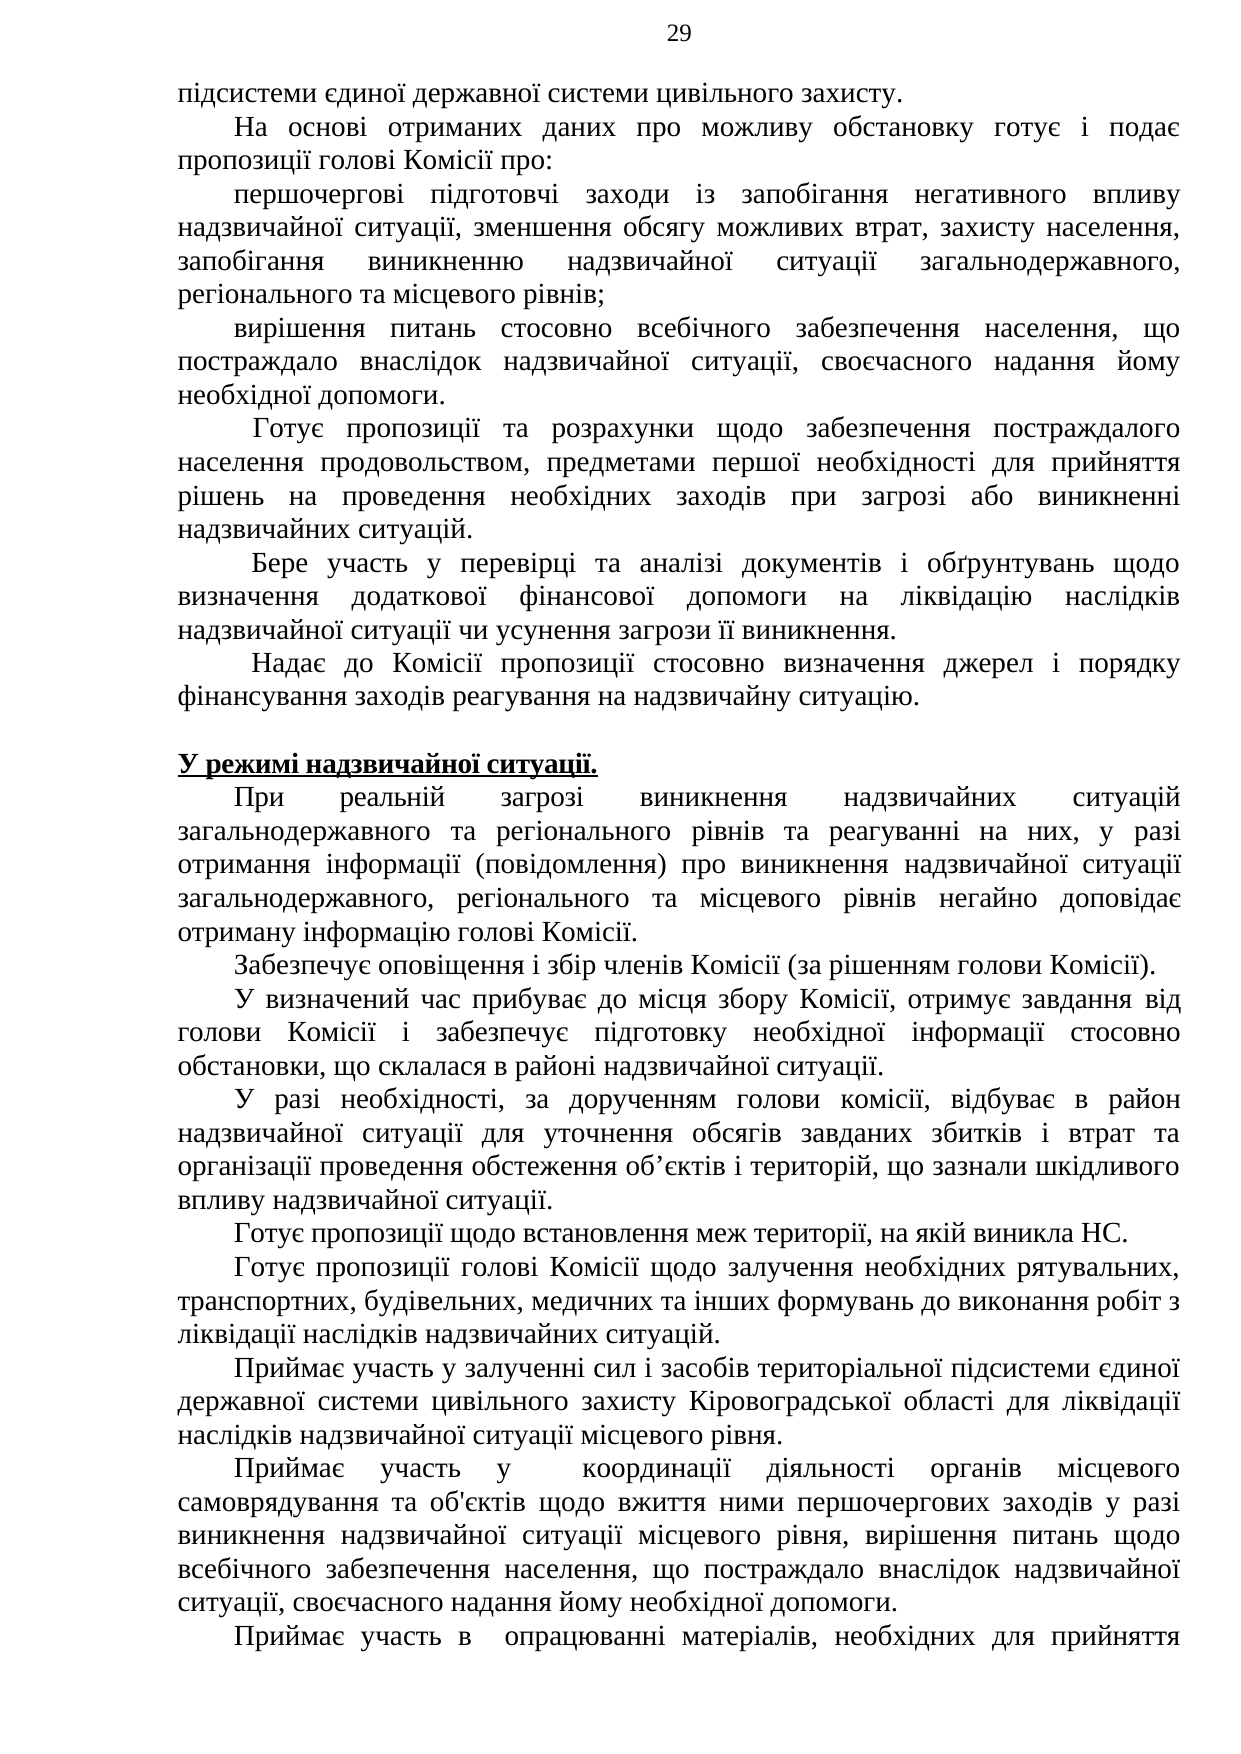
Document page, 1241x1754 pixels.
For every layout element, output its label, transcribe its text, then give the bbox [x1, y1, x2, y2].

text Готує пропозиції голові Комісії щодо залучення необхідних рятувальних, транспортних, будівельних, медичних та інших формувань до виконання робіт з ліквідації наслідків надзвичайних ситуацій. [177, 1249, 1181, 1350]
text У разі необхідності, за дорученням голови комісії, відбуває в район надзвичайної ситуації для уточнення обсягів завданих збитків і втрат та організації проведення обстеження об’єктів і територій, що зазнали шкідливого впливу надзвичайної ситуації. [177, 1081, 1181, 1216]
text Бере участь у перевірці та аналізі документів і обґрунтувань щодо визначення додаткової фінансової допомоги на ліквідацію наслідків надзвичайної ситуації чи усунення загрози її виникнення. [177, 545, 1181, 645]
text Приймає участь у залученні сил і засобів територіальної підсистеми єдиної державної системи цивільного захисту Кіровоградської області для ліквідації наслідків надзвичайної ситуації місцевого рівня. [177, 1350, 1181, 1450]
text На основі отриманих даних про можливу обстановку готує і подає пропозиції голові Комісії про: [177, 109, 1181, 176]
text вирішення питань стосовно всебічного забезпечення населення, що постраждало внаслідок надзвичайної ситуації, своєчасного надання йому необхідної допомоги. [177, 310, 1181, 411]
text першочергові підготовчі заходи із запобігання негативного впливу надзвичайної ситуації, зменшення обсягу можливих втрат, захисту населення, запобігання виникненню надзвичайної ситуації загальнодержавного, регіонального та місцевого рівнів; [177, 176, 1181, 310]
text Надає до Комісії пропозиції стосовно визначення джерел і порядку фінансування заходів реагування на надзвичайну ситуацію. [177, 645, 1181, 712]
text Забезпечує оповіщення і збір членів Комісії (за рішенням голови Комісії). [177, 947, 1181, 981]
text У визначений час прибуває до місця збору Комісії, отримує завдання від голови Комісії і забезпечує підготовку необхідної інформації стосовно обстановки, що склалася в районі надзвичайної ситуації. [177, 981, 1181, 1081]
text Готує пропозиції щодо встановлення меж території, на якій виникла НС. [177, 1216, 1181, 1249]
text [177, 75, 1181, 109]
text Готує пропозиції та розрахунки щодо забезпечення постраждалого населення продовольством, предметами першої необхідності для прийняття рішень на проведення необхідних заходів при загрозі або виникненні надзвичайних ситуацій. [177, 411, 1181, 545]
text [177, 1618, 1181, 1652]
text Приймає участь у координації діяльності органів місцевого самоврядування та об'єктів щодо вжиття ними першочергових заходів у разі виникнення надзвичайної ситуації місцевого рівня, вирішення питань щодо всебічного забезпечення населення, що постраждало внаслідок надзвичайної ситуації, своєчасного надання йому необхідної допомоги. [177, 1450, 1181, 1618]
text При реальній загрозі виникнення надзвичайних ситуацій загальнодержавного та регіонального рівнів та реагуванні на них, у разі отримання інформації (повідомлення) про виникнення надзвичайної ситуації загальнодержавного, регіонального та місцевого рівнів негайно доповідає отриману інформацію голові Комісії. [177, 779, 1181, 947]
text У режимі надзвичайної ситуації. [177, 746, 1181, 779]
